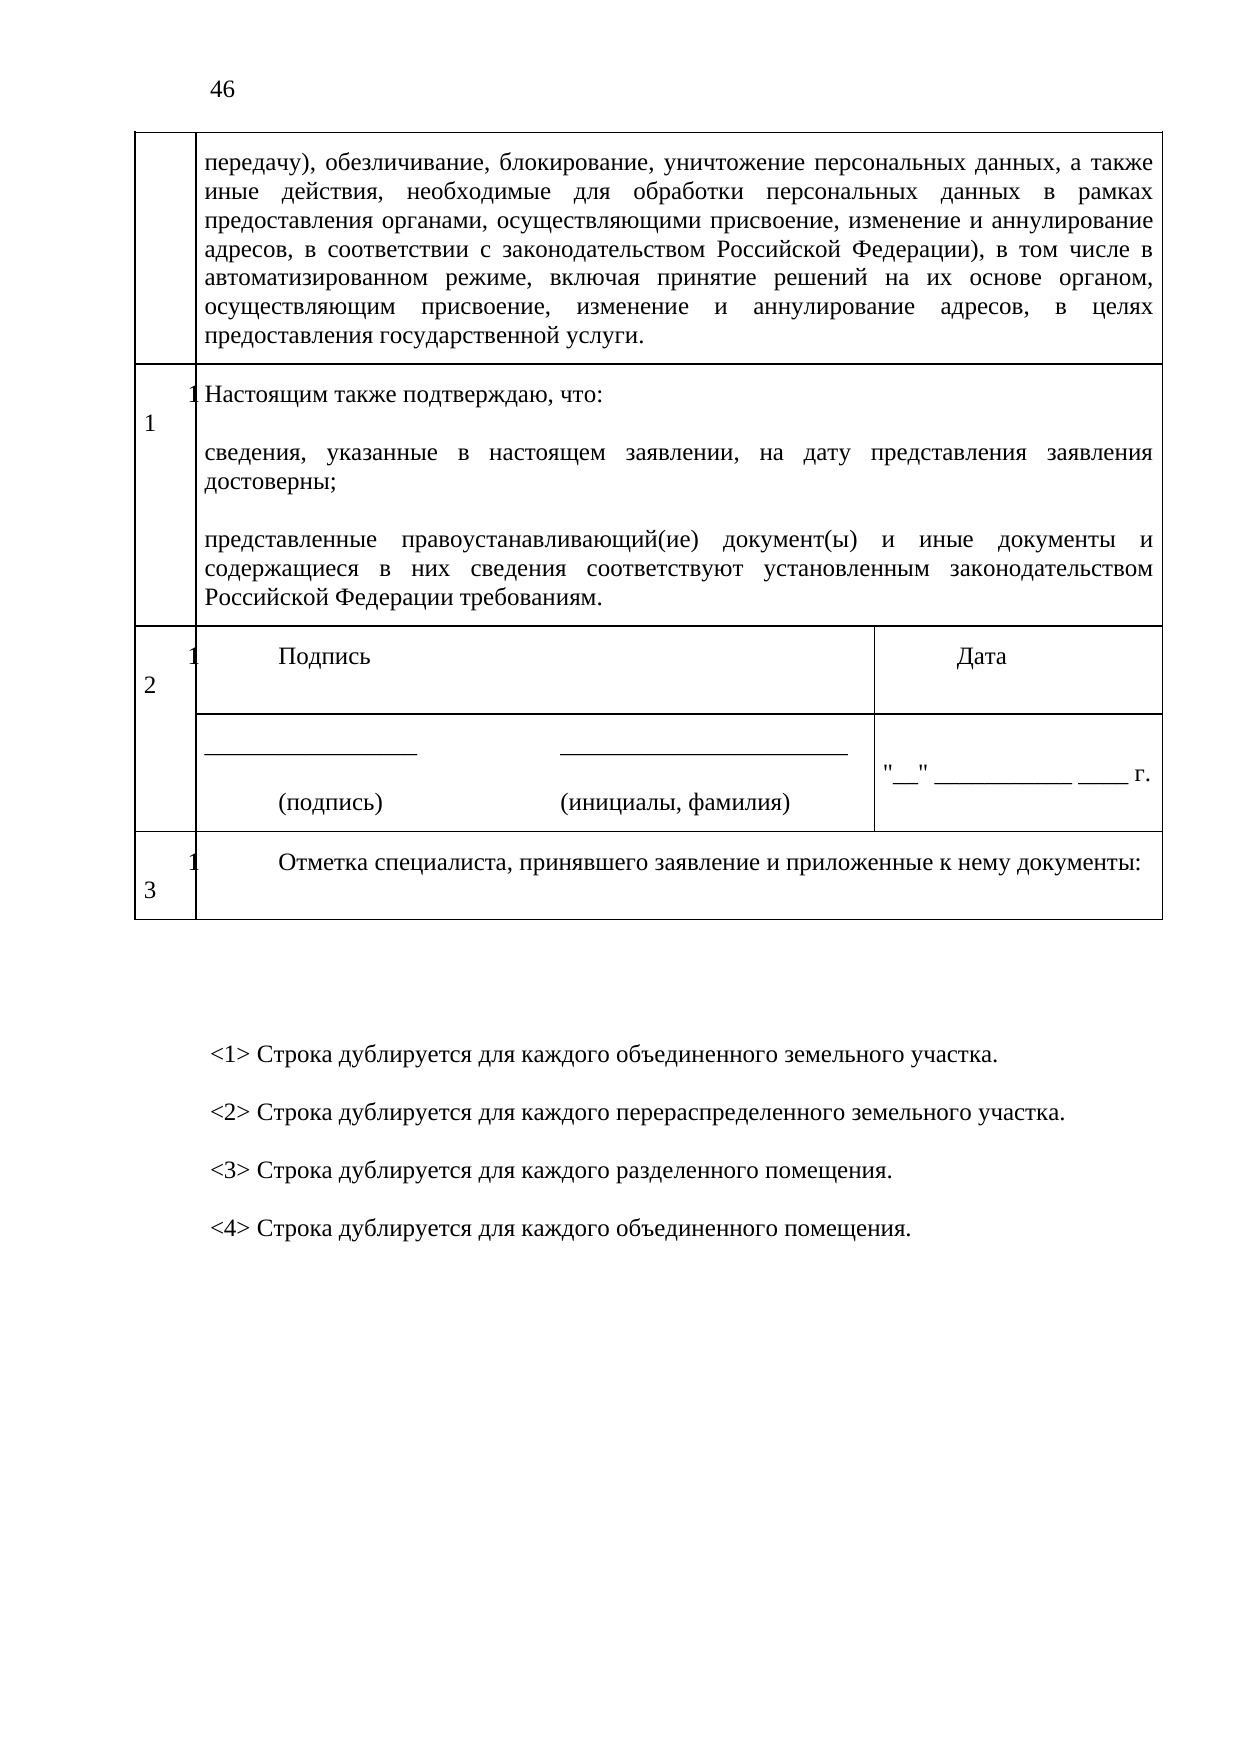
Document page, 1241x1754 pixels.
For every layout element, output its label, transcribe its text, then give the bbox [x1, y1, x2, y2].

table_cell Дата [875, 627, 1162, 713]
table_cell _______________________ (инициалы, фамилия) [478, 715, 874, 831]
text <4> Строка дублируется для каждого объединенного помещения. [136, 1213, 1152, 1242]
table_cell 13 [136, 832, 195, 919]
text <1> Строка дублируется для каждого объединенного земельного участка. [136, 1039, 1152, 1068]
table_cell _________________ (подпись) [197, 715, 478, 831]
table_cell Настоящим также подтверждаю, что: сведения, указанные в настоящем заявлении, на дату представления заявления достоверны; представленные правоустанавливающий(ие) документ(ы) и иные документы и содержащиеся в них сведения соответствуют установленным законодательством Российской Федерации требованиям. [197, 365, 1162, 625]
table_cell 11 [136, 365, 195, 625]
table_cell [136, 713, 195, 831]
table_cell 12 [136, 627, 195, 713]
text <2> Строка дублируется для каждого перераспределенного земельного участка. [136, 1097, 1152, 1126]
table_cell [197, 133, 1162, 363]
table_cell "__" ___________ ____ г. [875, 715, 1162, 831]
table_cell Отметка специалиста, принявшего заявление и приложенные к нему документы: [197, 832, 1162, 919]
table_cell Подпись [197, 627, 874, 713]
text <3> Строка дублируется для каждого разделенного помещения. [136, 1155, 1152, 1184]
table_cell 10 [136, 133, 195, 363]
